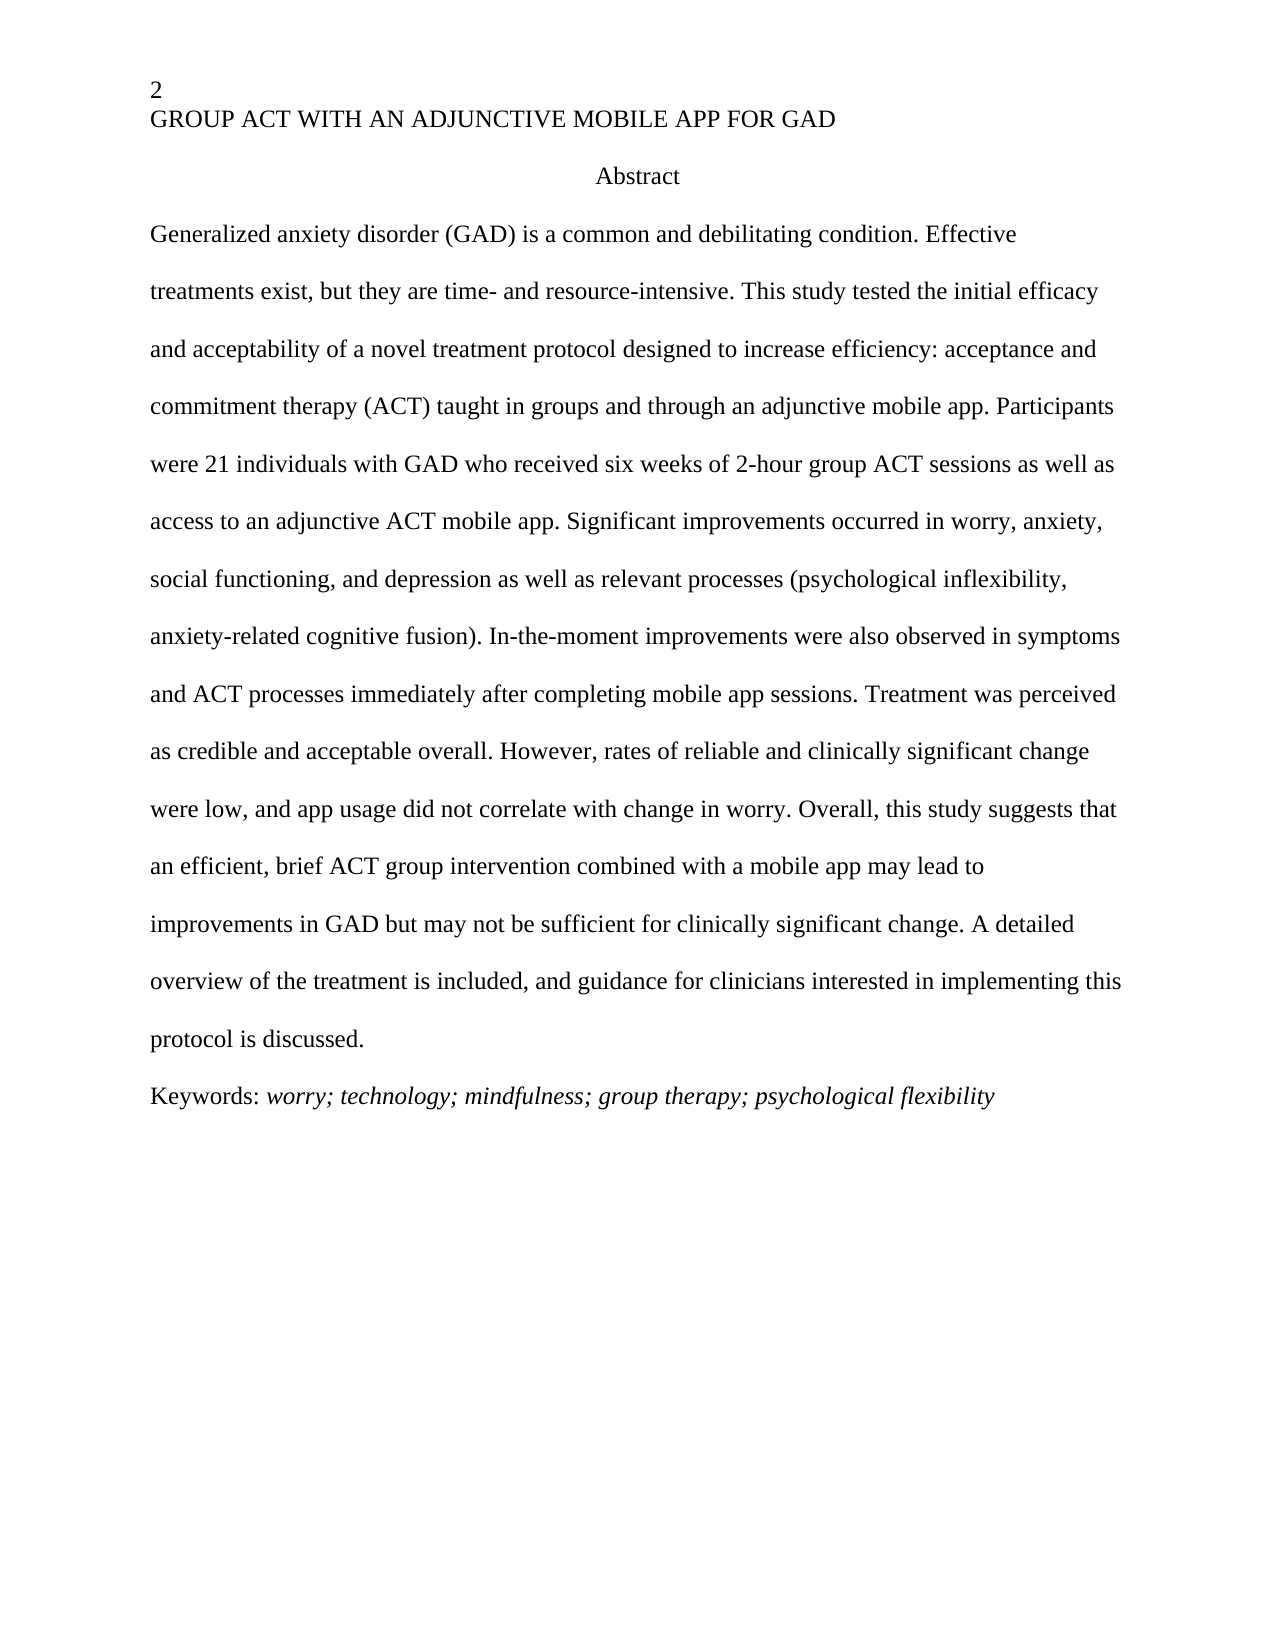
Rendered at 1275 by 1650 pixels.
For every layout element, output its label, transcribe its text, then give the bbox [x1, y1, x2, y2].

text Abstract [150, 161, 1125, 190]
text Generalized anxiety disorder (GAD) is a common and debilitating condition. Effective treatments exist, but they are time- and resource-intensive. This study tested the initial efficacy and acceptability of a novel treatment protocol designed to increase efficiency: acceptance and commitment therapy (ACT) taught in groups and through an adjunctive mobile app. Participants were 21 individuals with GAD who received six weeks of 2-hour group ACT sessions as well as access to an adjunctive ACT mobile app. Significant improvements occurred in worry, anxiety, social functioning, and depression as well as relevant processes (psychological inflexibility, anxiety-related cognitive fusion). In-the-moment improvements were also observed in symptoms and ACT processes immediately after completing mobile app sessions. Treatment was perceived as credible and acceptable overall. However, rates of reliable and clinically significant change were low, and app usage did not correlate with change in worry. Overall, this study suggests that an efficient, brief ACT group intervention combined with a mobile app may lead to improvements in GAD but may not be sufficient for clinically significant change. A detailed overview of the treatment is included, and guidance for clinicians interested in implementing this protocol is discussed. [150, 219, 1125, 1052]
text Keywords: worry; technology; mindfulness; group therapy; psychological flexibility [150, 1081, 1125, 1110]
